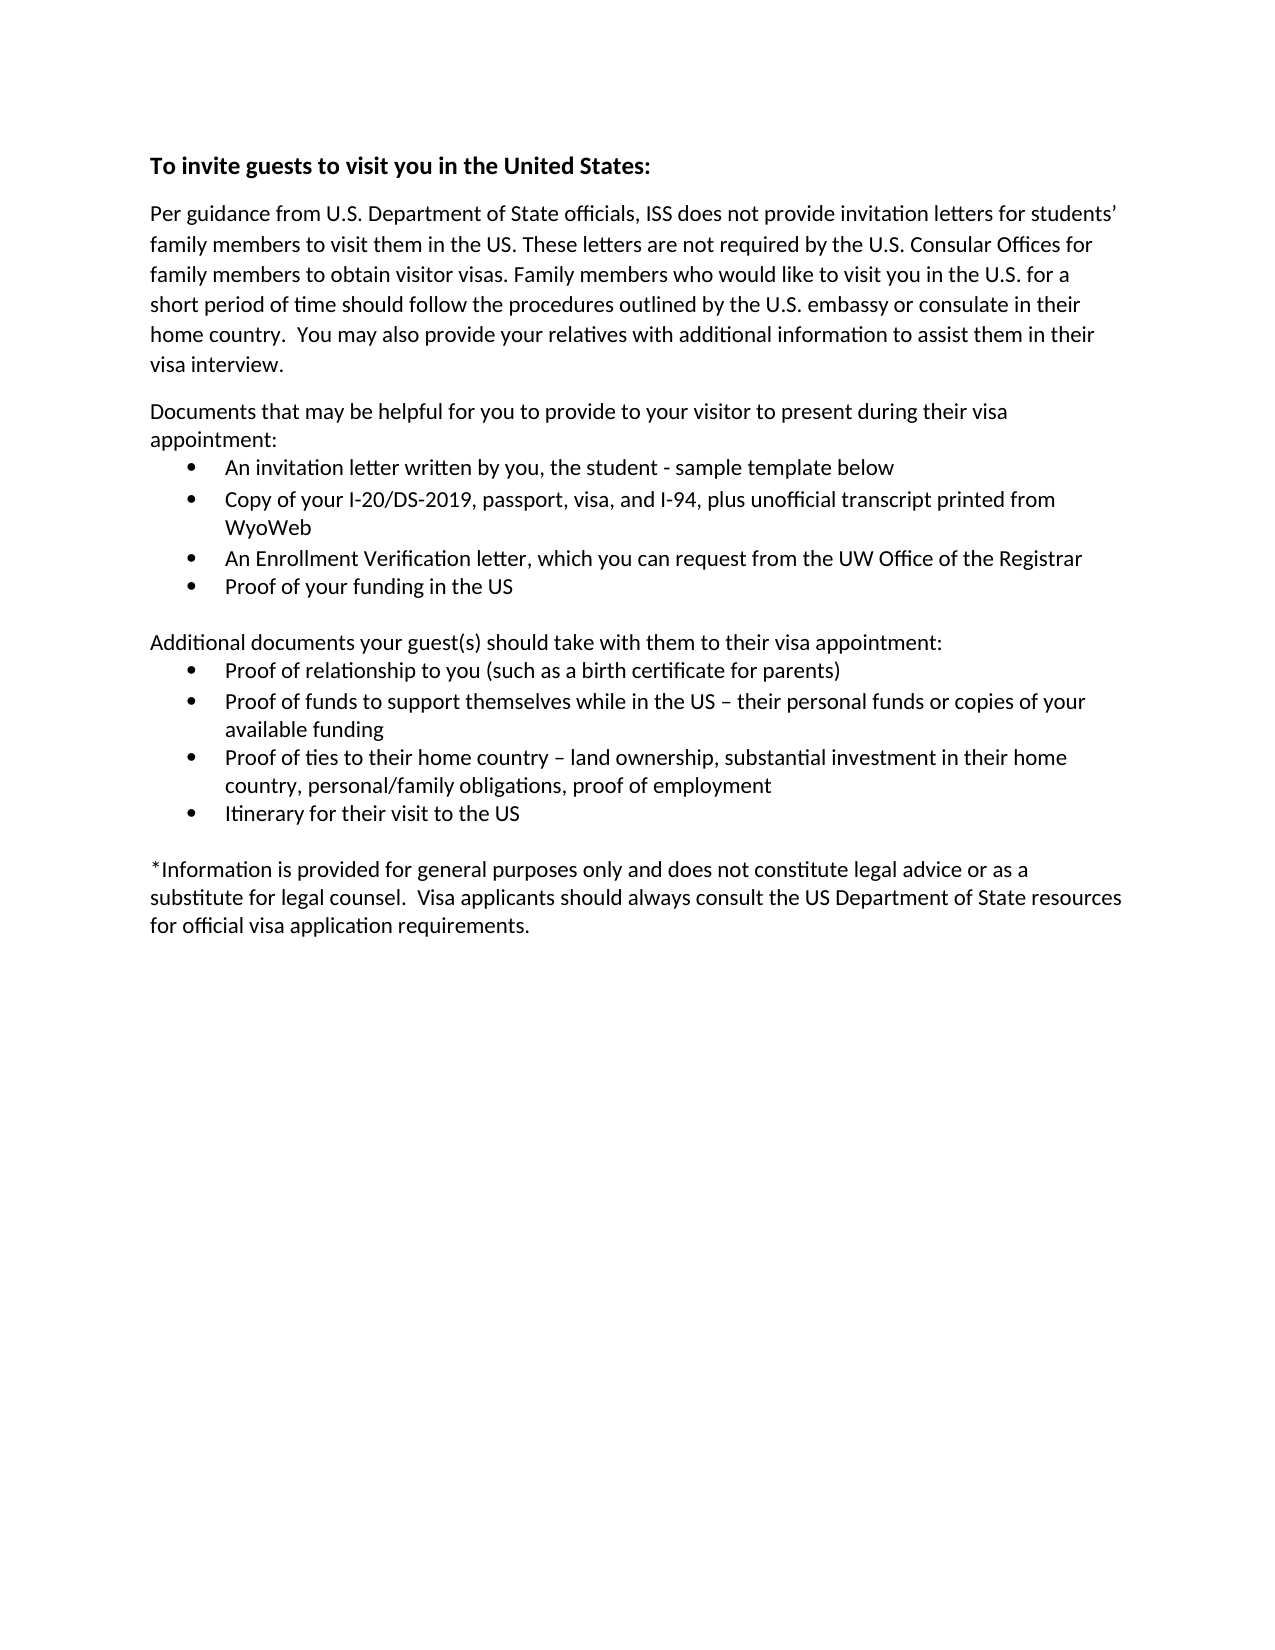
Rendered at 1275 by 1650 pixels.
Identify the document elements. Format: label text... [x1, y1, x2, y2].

list Proof of ties to their home country – land ownership, substantial investment in their home country, personal/family obligations, proof of employment [187, 743, 1125, 799]
text Additional documents your guest(s) should take with them to their visa appointment: [150, 628, 1125, 656]
text Per guidance from U.S. Department of State officials, ISS does not provide invitation letters for students’ family members to visit them in the US. These letters are not required by the U.S. Consular Offices for family members to obtain visitor visas. Family members who would like to visit you in the U.S. for a short period of time should follow the procedures outlined by the U.S. embassy or consulate in their home country. You may also provide your relatives with additional information to assist them in their visa interview. [150, 199, 1125, 379]
text *Information is provided for general purposes only and does not constitute legal advice or as a substitute for legal counsel. Visa applicants should always consult the US Department of State resources for official visa application requirements. [150, 855, 1125, 939]
text To invite guests to visit you in the United States: [150, 150, 1125, 181]
list An Enrollment Verification letter, which you can request from the UW Office of the Registrar [187, 544, 1125, 572]
list Copy of your I-20/DS-2019, passport, visa, and I-94, plus unofficial transcript printed from WyoWeb [187, 485, 1125, 541]
list An invitation letter written by you, the student - sample template below [187, 453, 1125, 482]
list Itinerary for their visit to the US [187, 799, 1125, 827]
text Documents that may be helpful for you to provide to your visitor to present during their visa appointment: [150, 397, 1125, 453]
list Proof of relationship to you (such as a birth certificate for parents) [187, 656, 1125, 684]
list Proof of funds to support themselves while in the US – their personal funds or copies of your available funding [187, 687, 1125, 743]
list Proof of your funding in the US [187, 572, 1125, 600]
